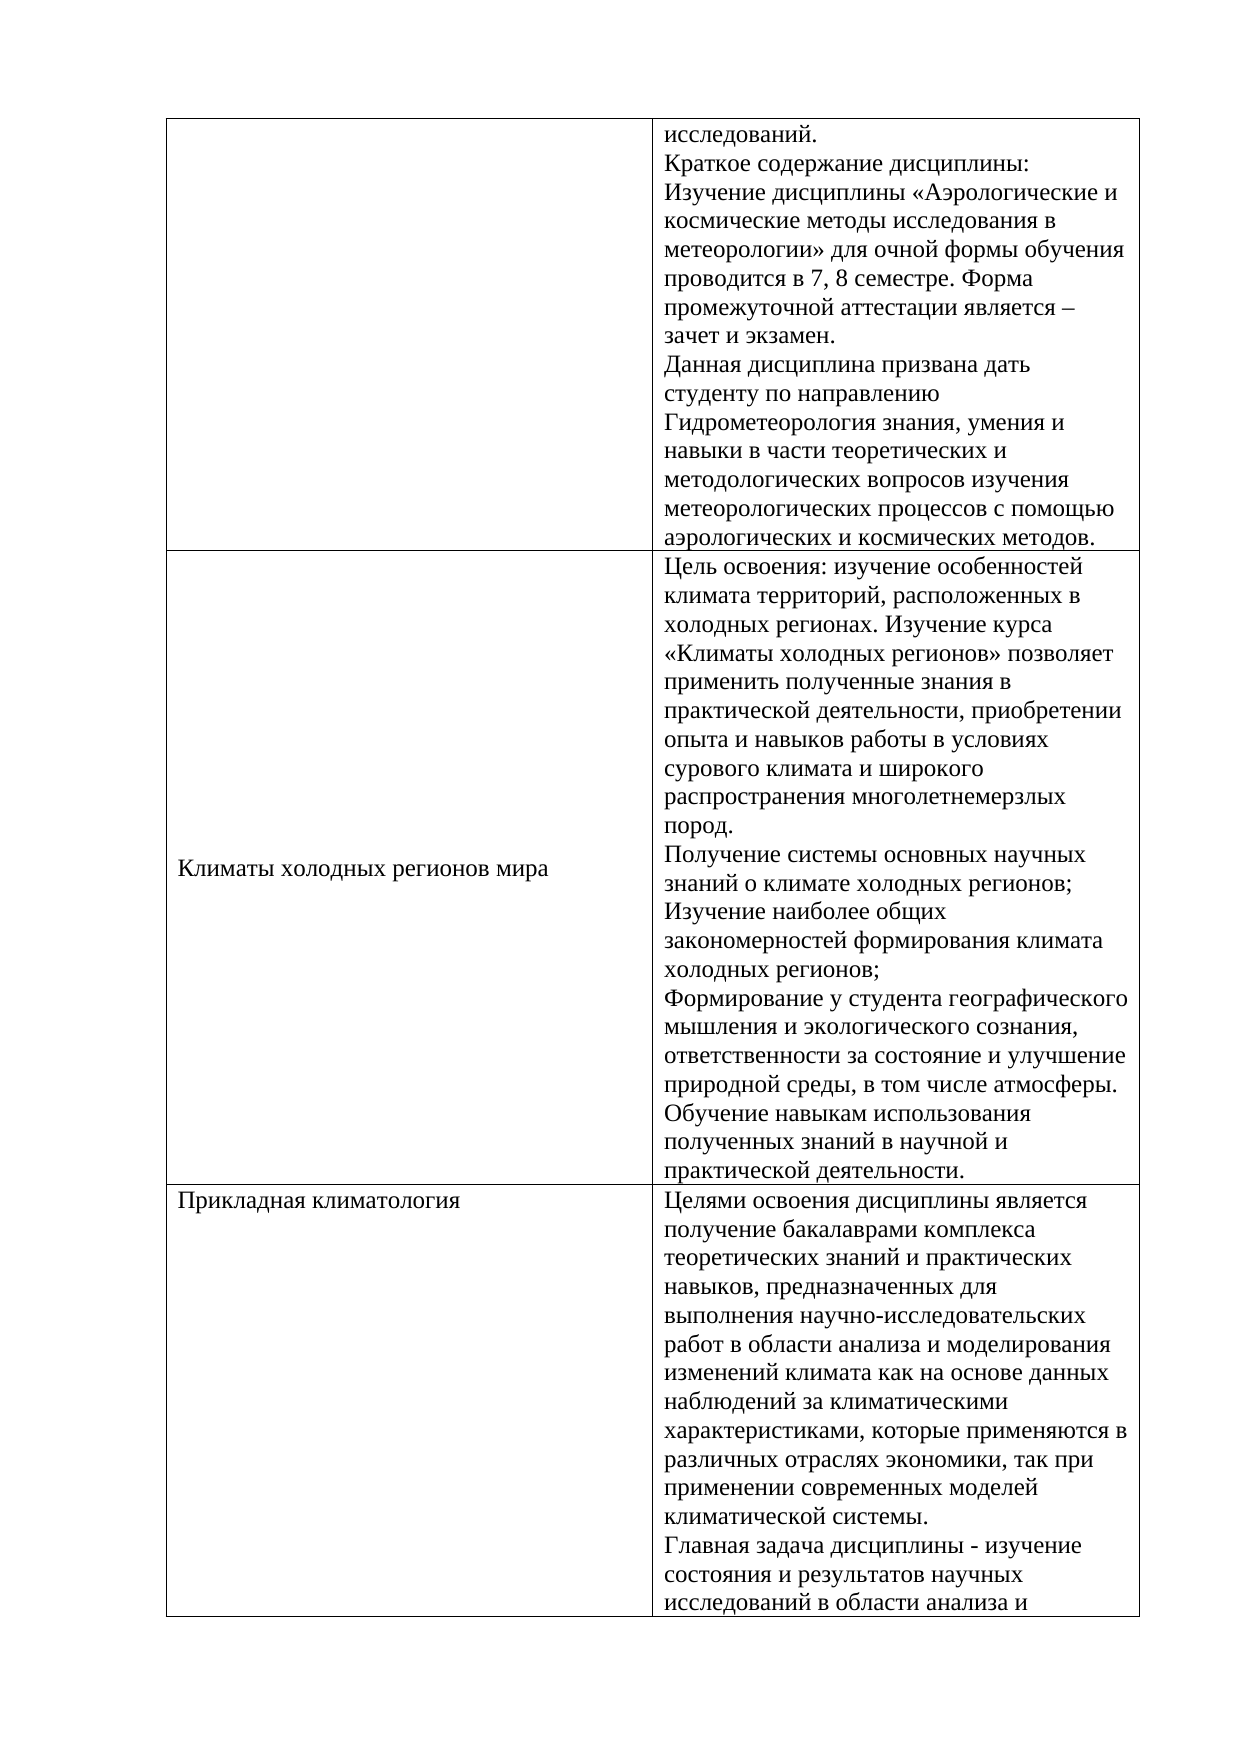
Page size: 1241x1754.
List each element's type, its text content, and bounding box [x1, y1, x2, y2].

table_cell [653, 1185, 1139, 1616]
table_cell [653, 119, 1139, 550]
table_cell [167, 1185, 652, 1616]
table_cell Климаты холодных регионов мира [167, 551, 652, 1184]
table_cell Цель освоения: изучение особенностей климата территорий, расположенных в холодных регионах. Изучение курса «Климаты холодных регионов» позволяет применить полученные знания в практической деятельности, приобретении опыта и навыков работы в условиях сурового климата и широкого распространения многолетнемерзлых пород. Получение системы основных научных знаний о климате холодных регионов; Изучение наиболее общих закономерностей формирования климата холодных регионов; Формирование у студента географического мышления и экологического сознания, ответственности за состояние и улучшение природной среды, в том числе атмосферы. Обучение навыкам использования полученных знаний в научной и практической деятельности. [653, 551, 1139, 1184]
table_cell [167, 119, 652, 550]
